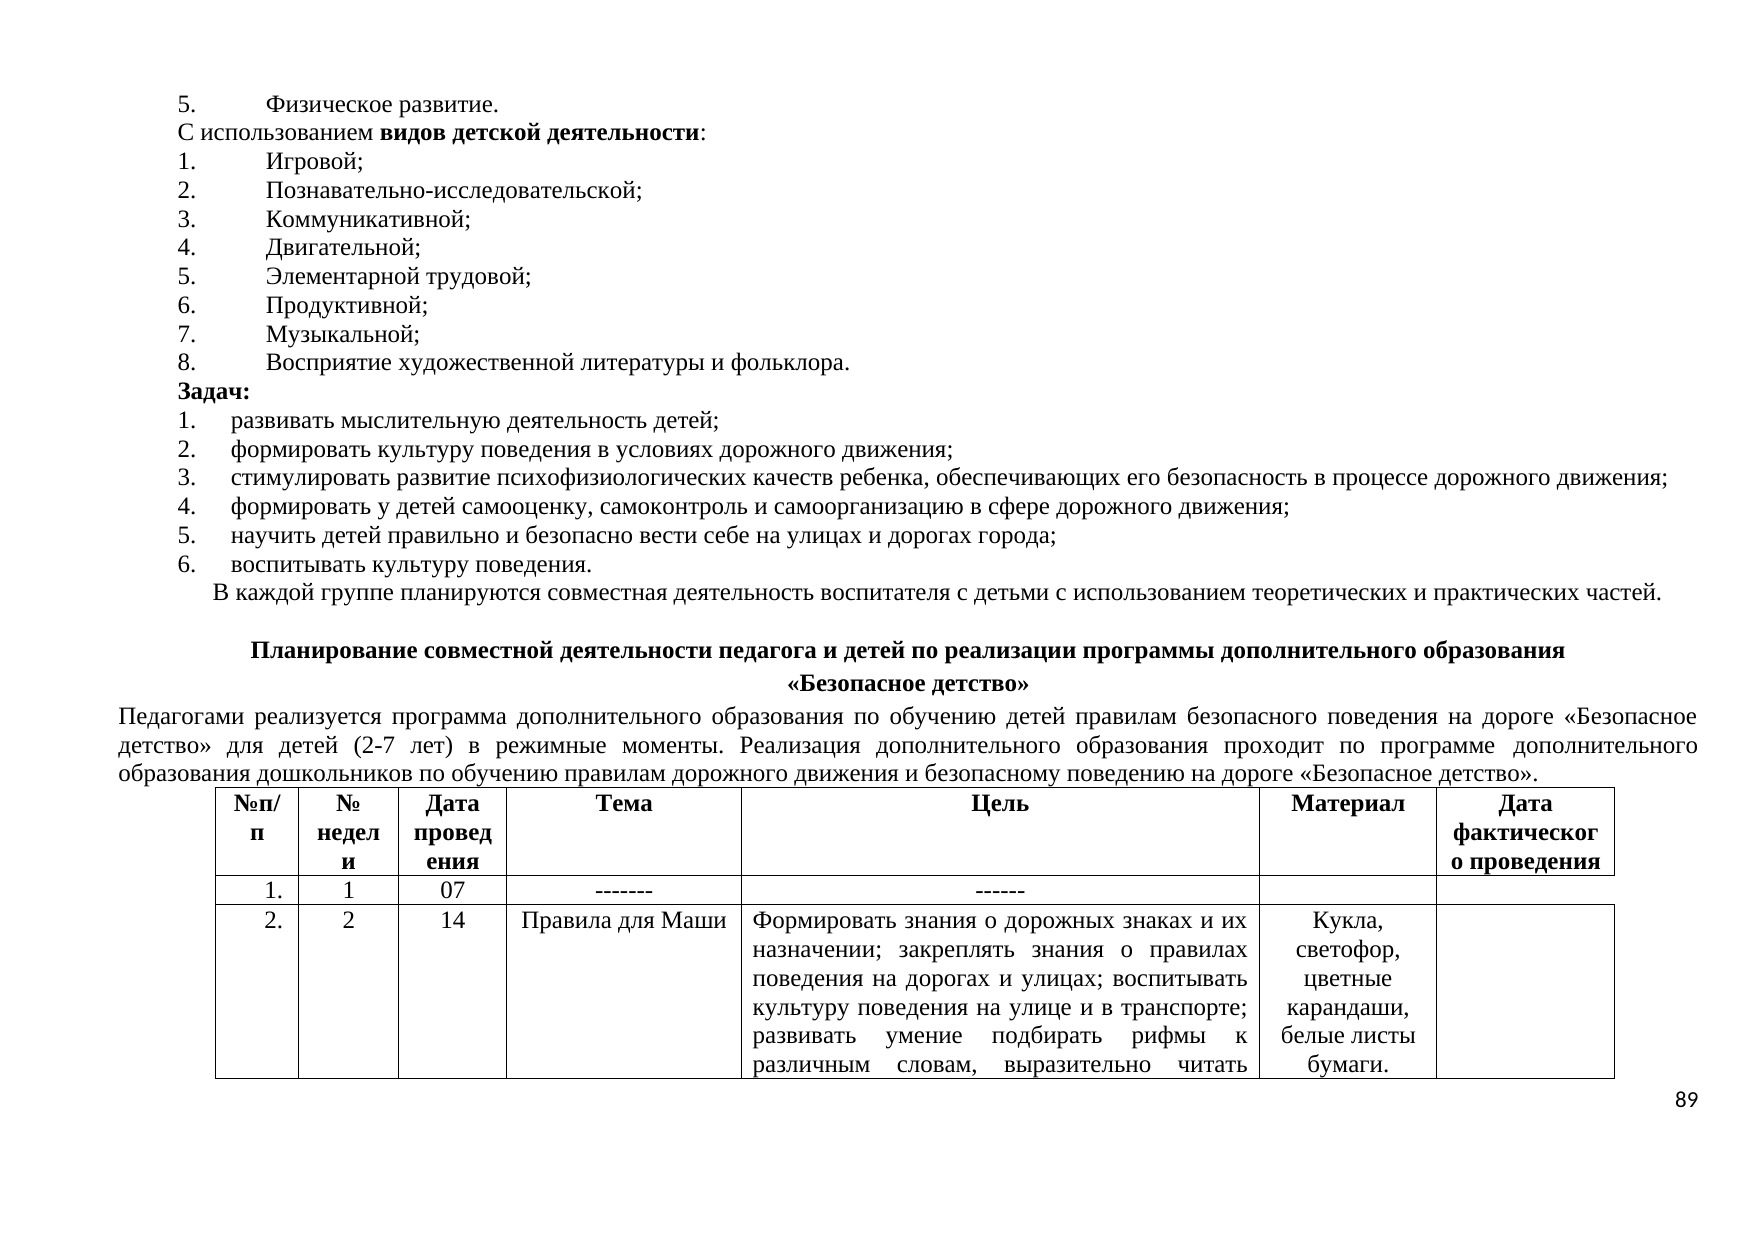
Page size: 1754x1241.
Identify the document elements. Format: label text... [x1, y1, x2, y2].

list Коммуникативной; [118, 204, 1698, 232]
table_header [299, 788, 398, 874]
list развивать мыслительную деятельность детей; [118, 405, 1698, 434]
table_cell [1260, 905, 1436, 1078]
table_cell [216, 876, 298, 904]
list Восприятие художественной литературы и фольклора. [118, 347, 1698, 376]
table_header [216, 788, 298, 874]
text «Безопасное детство» [118, 668, 1698, 697]
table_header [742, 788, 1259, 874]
text С использованием видов детской деятельности: [118, 117, 1698, 146]
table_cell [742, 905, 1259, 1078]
list Физическое развитие. [118, 89, 1698, 117]
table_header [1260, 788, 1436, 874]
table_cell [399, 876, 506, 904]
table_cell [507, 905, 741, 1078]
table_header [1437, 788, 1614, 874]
text В каждой группе планируются совместная деятельность воспитателя с детьми с использованием теоретических и практических частей. [118, 577, 1698, 606]
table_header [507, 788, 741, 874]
list Игровой; [118, 146, 1698, 175]
list Познавательно-исследовательской; [118, 175, 1698, 204]
list Музыкальной; [118, 319, 1698, 347]
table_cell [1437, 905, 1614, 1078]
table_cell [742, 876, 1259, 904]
text Задач: [118, 376, 1698, 405]
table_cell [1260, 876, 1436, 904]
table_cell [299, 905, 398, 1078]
list научить детей правильно и безопасно вести себе на улицах и дорогах города; [118, 520, 1698, 549]
text Планирование совместной деятельности педагога и детей по реализации программы дополнительного образования [118, 635, 1698, 664]
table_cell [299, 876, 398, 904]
list Элементарной трудовой; [118, 261, 1698, 290]
list формировать у детей самооценку, самоконтроль и самоорганизацию в сфере дорожного движения; [118, 491, 1698, 520]
list воспитывать культуру поведения. [118, 549, 1698, 577]
list Двигательной; [118, 232, 1698, 261]
text Педагогами реализуется программа дополнительного образования по обучению детей правилам безопасного поведения на дороге «Безопасное детство» для детей (2-7 лет) в режимные моменты. Реализация дополнительного образования проходит по программе дополнительного образования дошкольников по обучению правилам дорожного движения и безопасному поведению на дороге «Безопасное детство». [118, 701, 1698, 787]
list стимулировать развитие психофизиологических качеств ребенка, обеспечивающих его безопасность в процессе дорожного движения; [118, 462, 1698, 491]
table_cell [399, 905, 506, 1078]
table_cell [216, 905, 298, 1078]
list Продуктивной; [118, 290, 1698, 319]
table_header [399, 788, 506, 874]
list формировать культуру поведения в условиях дорожного движения; [118, 434, 1698, 462]
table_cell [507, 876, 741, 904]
